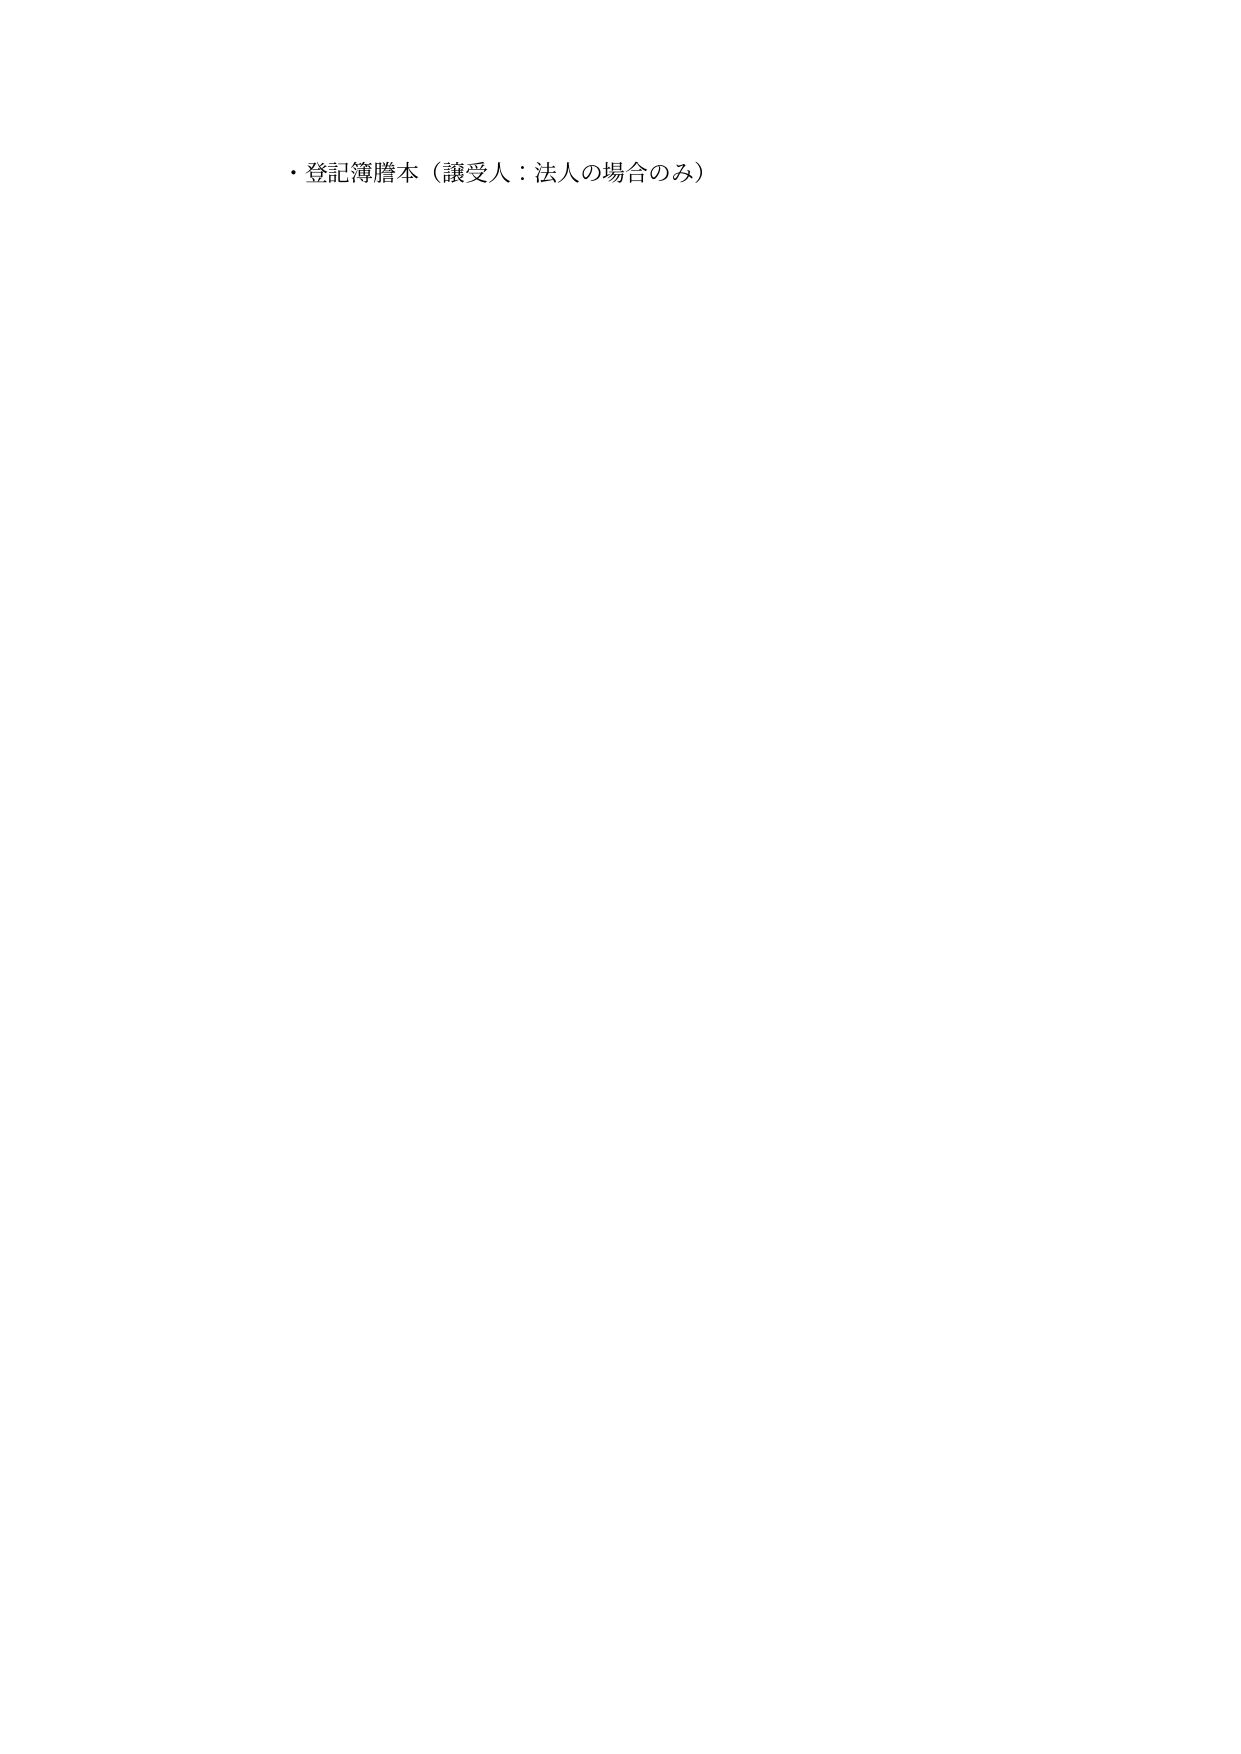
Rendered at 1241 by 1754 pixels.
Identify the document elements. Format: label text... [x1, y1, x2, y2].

list ・登記簿謄本（譲受人：法人の場合のみ） [282, 152, 1093, 190]
